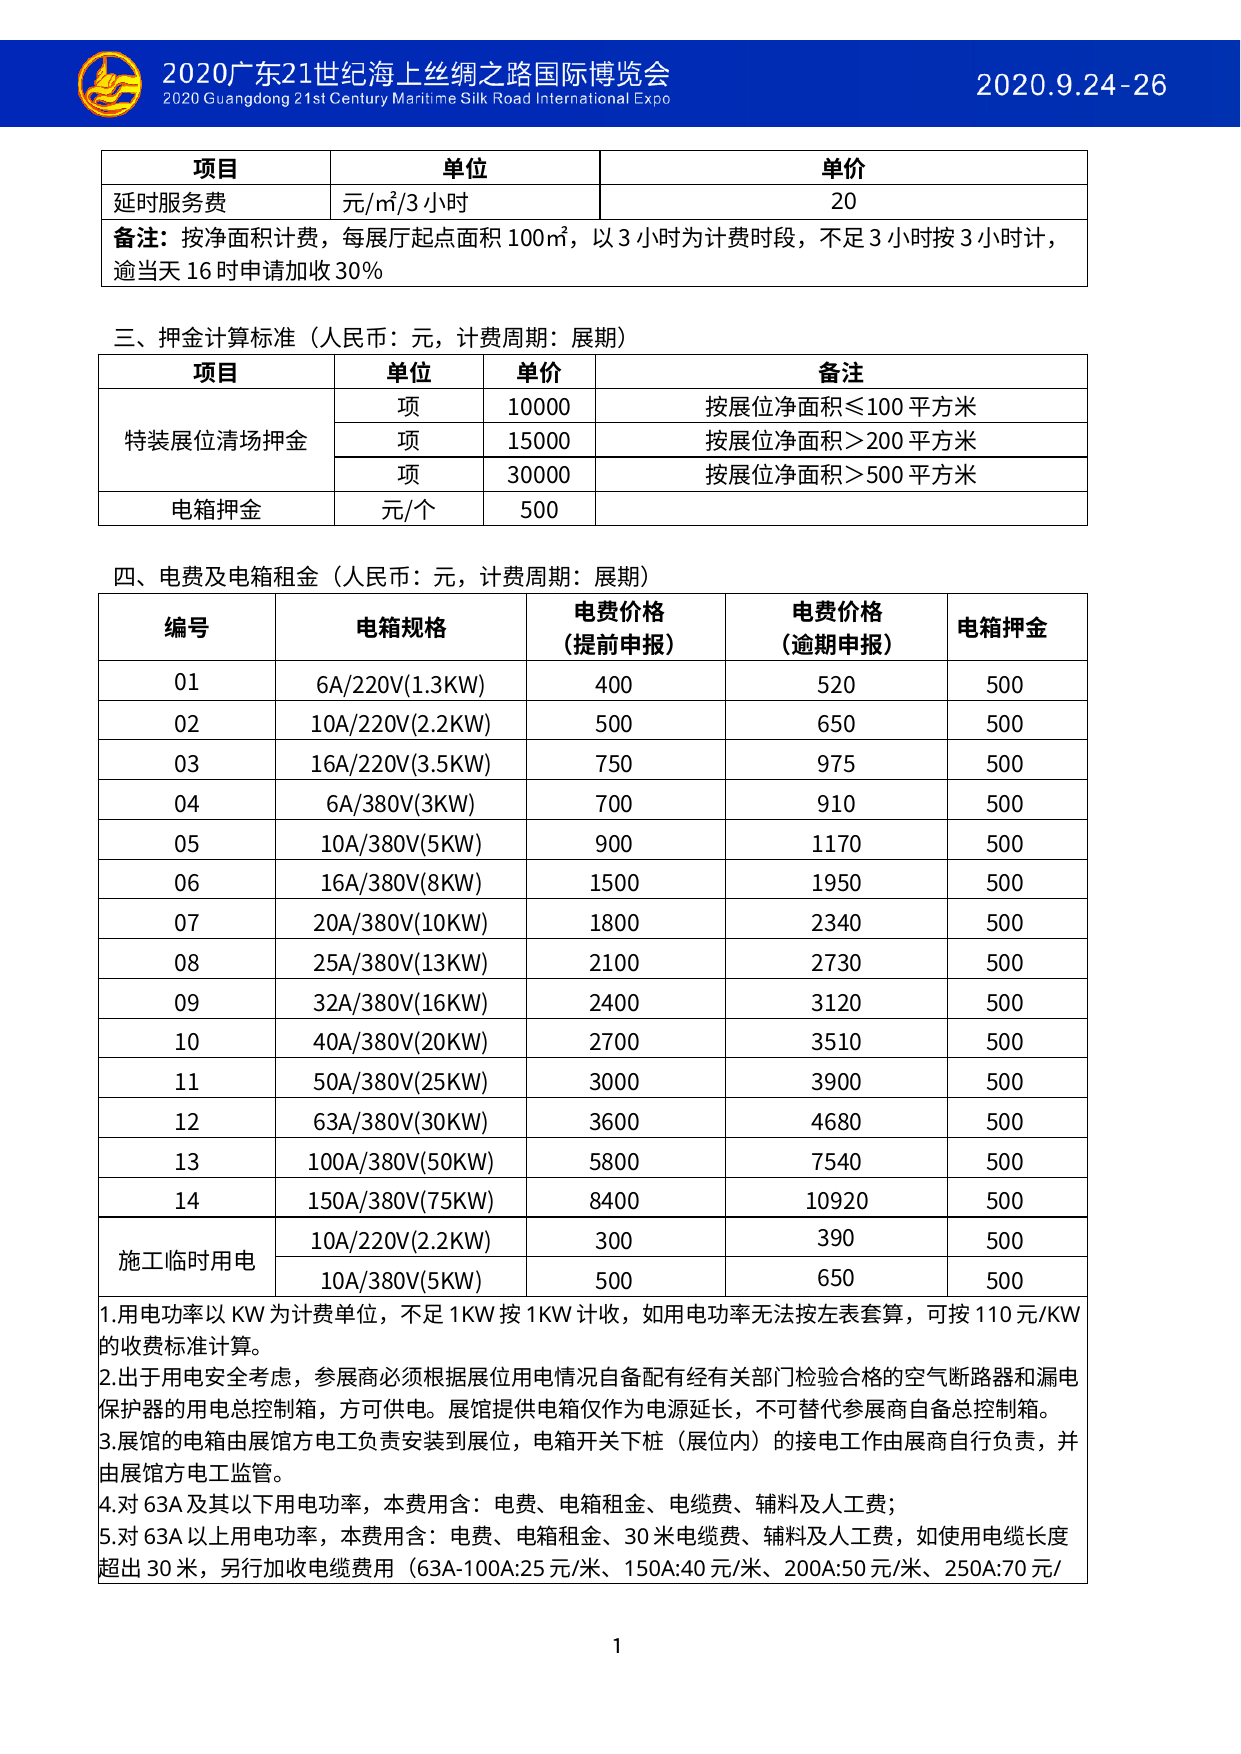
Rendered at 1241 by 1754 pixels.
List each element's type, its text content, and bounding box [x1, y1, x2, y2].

table_cell 4680 [726, 1098, 947, 1137]
table_cell 10A/220V(2.2KW) [276, 701, 526, 739]
table_cell 2400 [527, 979, 725, 1018]
table_cell 2700 [527, 1019, 725, 1057]
table_cell 1950 [726, 860, 947, 898]
table_cell 63A/380V(30KW) [276, 1098, 526, 1137]
table_cell 5800 [527, 1138, 725, 1177]
table_cell 25A/380V(13KW) [276, 939, 526, 978]
table_cell 08 [99, 939, 275, 978]
table_cell 500 [948, 1138, 1087, 1177]
table_cell 40A/380V(20KW) [276, 1019, 526, 1057]
text 三、押金计算标准（人民币：元，计费周期：展期） [113, 320, 1127, 353]
table_cell 390 [726, 1218, 947, 1256]
table_cell 6A/220V(1.3KW) [276, 661, 526, 700]
table_cell 500 [948, 701, 1087, 739]
table_cell 10A/380V(5KW) [276, 820, 526, 859]
table_cell 650 [726, 701, 947, 739]
table_header 电费价格 （逾期申报） [726, 594, 947, 660]
table_cell 15000 [484, 423, 595, 456]
picture [0, 40, 1241, 127]
table_cell 16A/220V(3.5KW) [276, 740, 526, 779]
table_cell 10 [99, 1019, 275, 1057]
table_cell [596, 492, 1087, 525]
table_cell 03 [99, 740, 275, 779]
table_header 电箱押金 [948, 594, 1087, 660]
table_cell 500 [948, 1257, 1087, 1296]
table_cell 16A/380V(8KW) [276, 860, 526, 898]
table_cell 07 [99, 899, 275, 938]
table_cell 700 [527, 780, 725, 819]
table_cell 电箱押金 [99, 492, 334, 525]
table_cell 2340 [726, 899, 947, 938]
table_header 电箱规格 [276, 594, 526, 660]
table_cell 500 [948, 820, 1087, 859]
table_cell 项 [335, 389, 483, 422]
table_header 项目 [102, 151, 330, 184]
table_cell 500 [484, 492, 595, 525]
table_cell 11 [99, 1058, 275, 1097]
table_cell 10920 [726, 1178, 947, 1216]
table_cell 7540 [726, 1138, 947, 1177]
table_header 备注 [596, 355, 1087, 388]
table_cell 500 [948, 860, 1087, 898]
table_cell 500 [948, 979, 1087, 1018]
table_cell 500 [948, 661, 1087, 700]
table_cell 20A/380V(10KW) [276, 899, 526, 938]
table_cell 项 [335, 423, 483, 456]
table_cell 50A/380V(25KW) [276, 1058, 526, 1097]
table_cell 05 [99, 820, 275, 859]
table_cell 400 [527, 661, 725, 700]
table_cell 32A/380V(16KW) [276, 979, 526, 1018]
table_header 电费价格 （提前申报） [527, 594, 725, 660]
table_cell 1170 [726, 820, 947, 859]
table_cell 09 [99, 979, 275, 1018]
table_header 编号 [99, 594, 275, 660]
table_cell 备注：按净面积计费，每展厅起点面积100㎡，以3小时为计费时段，不足3小时按3小时计，逾当天16时申请加收30％ [102, 220, 1087, 286]
table_cell 300 [527, 1218, 725, 1256]
table_cell 750 [527, 740, 725, 779]
table_cell 特装展位清场押金 [99, 389, 334, 491]
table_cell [99, 1297, 1087, 1582]
table_cell 04 [99, 780, 275, 819]
table_cell 975 [726, 740, 947, 779]
table_cell 500 [527, 701, 725, 739]
table_cell 2730 [726, 939, 947, 978]
table_cell 6A/380V(3KW) [276, 780, 526, 819]
table_cell 元/个 [335, 492, 483, 525]
table_cell 30000 [484, 458, 595, 491]
table_header 单位 [331, 151, 599, 184]
table_cell 20 [601, 185, 1087, 218]
table_cell 2100 [527, 939, 725, 978]
table_cell 按展位净面积＞500平方米 [596, 458, 1087, 491]
table_cell 02 [99, 701, 275, 739]
table_header 单位 [335, 355, 483, 388]
table_cell 项 [335, 458, 483, 491]
table_cell 500 [948, 899, 1087, 938]
table_cell 500 [948, 1019, 1087, 1057]
table_cell 延时服务费 [102, 185, 330, 218]
table_cell 1800 [527, 899, 725, 938]
table_cell 10A/380V(5KW) [276, 1257, 526, 1296]
table_cell 施工临时用电 [99, 1218, 275, 1296]
table_cell 520 [726, 661, 947, 700]
table_header 项目 [99, 355, 334, 388]
table_cell 06 [99, 860, 275, 898]
table_cell 500 [948, 939, 1087, 978]
table_cell 12 [99, 1098, 275, 1137]
table_cell 150A/380V(75KW) [276, 1178, 526, 1216]
table_cell 500 [948, 1058, 1087, 1097]
table_cell 14 [99, 1178, 275, 1216]
table_cell 500 [948, 1218, 1087, 1256]
table_cell 3510 [726, 1019, 947, 1057]
table_cell 500 [948, 1178, 1087, 1216]
table_cell 10A/220V(2.2KW) [276, 1218, 526, 1256]
table_cell 100A/380V(50KW) [276, 1138, 526, 1177]
table_cell 1500 [527, 860, 725, 898]
table_cell 按展位净面积＞200平方米 [596, 423, 1087, 456]
table_cell 500 [527, 1257, 725, 1296]
table_cell 3900 [726, 1058, 947, 1097]
table_cell 13 [99, 1138, 275, 1177]
table_cell 900 [527, 820, 725, 859]
text 四、电费及电箱租金（人民币：元，计费周期：展期） [113, 559, 1127, 592]
table_cell 650 [726, 1257, 947, 1296]
table_cell 8400 [527, 1178, 725, 1216]
table_cell 500 [948, 780, 1087, 819]
table_cell 500 [948, 1098, 1087, 1137]
table_header 单价 [484, 355, 595, 388]
table_cell 10000 [484, 389, 595, 422]
table_cell 3600 [527, 1098, 725, 1137]
table_cell 按展位净面积≤100平方米 [596, 389, 1087, 422]
table_cell 01 [99, 661, 275, 700]
table_cell 3000 [527, 1058, 725, 1097]
table_cell 910 [726, 780, 947, 819]
table_header 单价 [601, 151, 1087, 184]
table_cell 元/㎡/3小时 [331, 185, 599, 218]
table_cell 500 [948, 740, 1087, 779]
table_cell 3120 [726, 979, 947, 1018]
